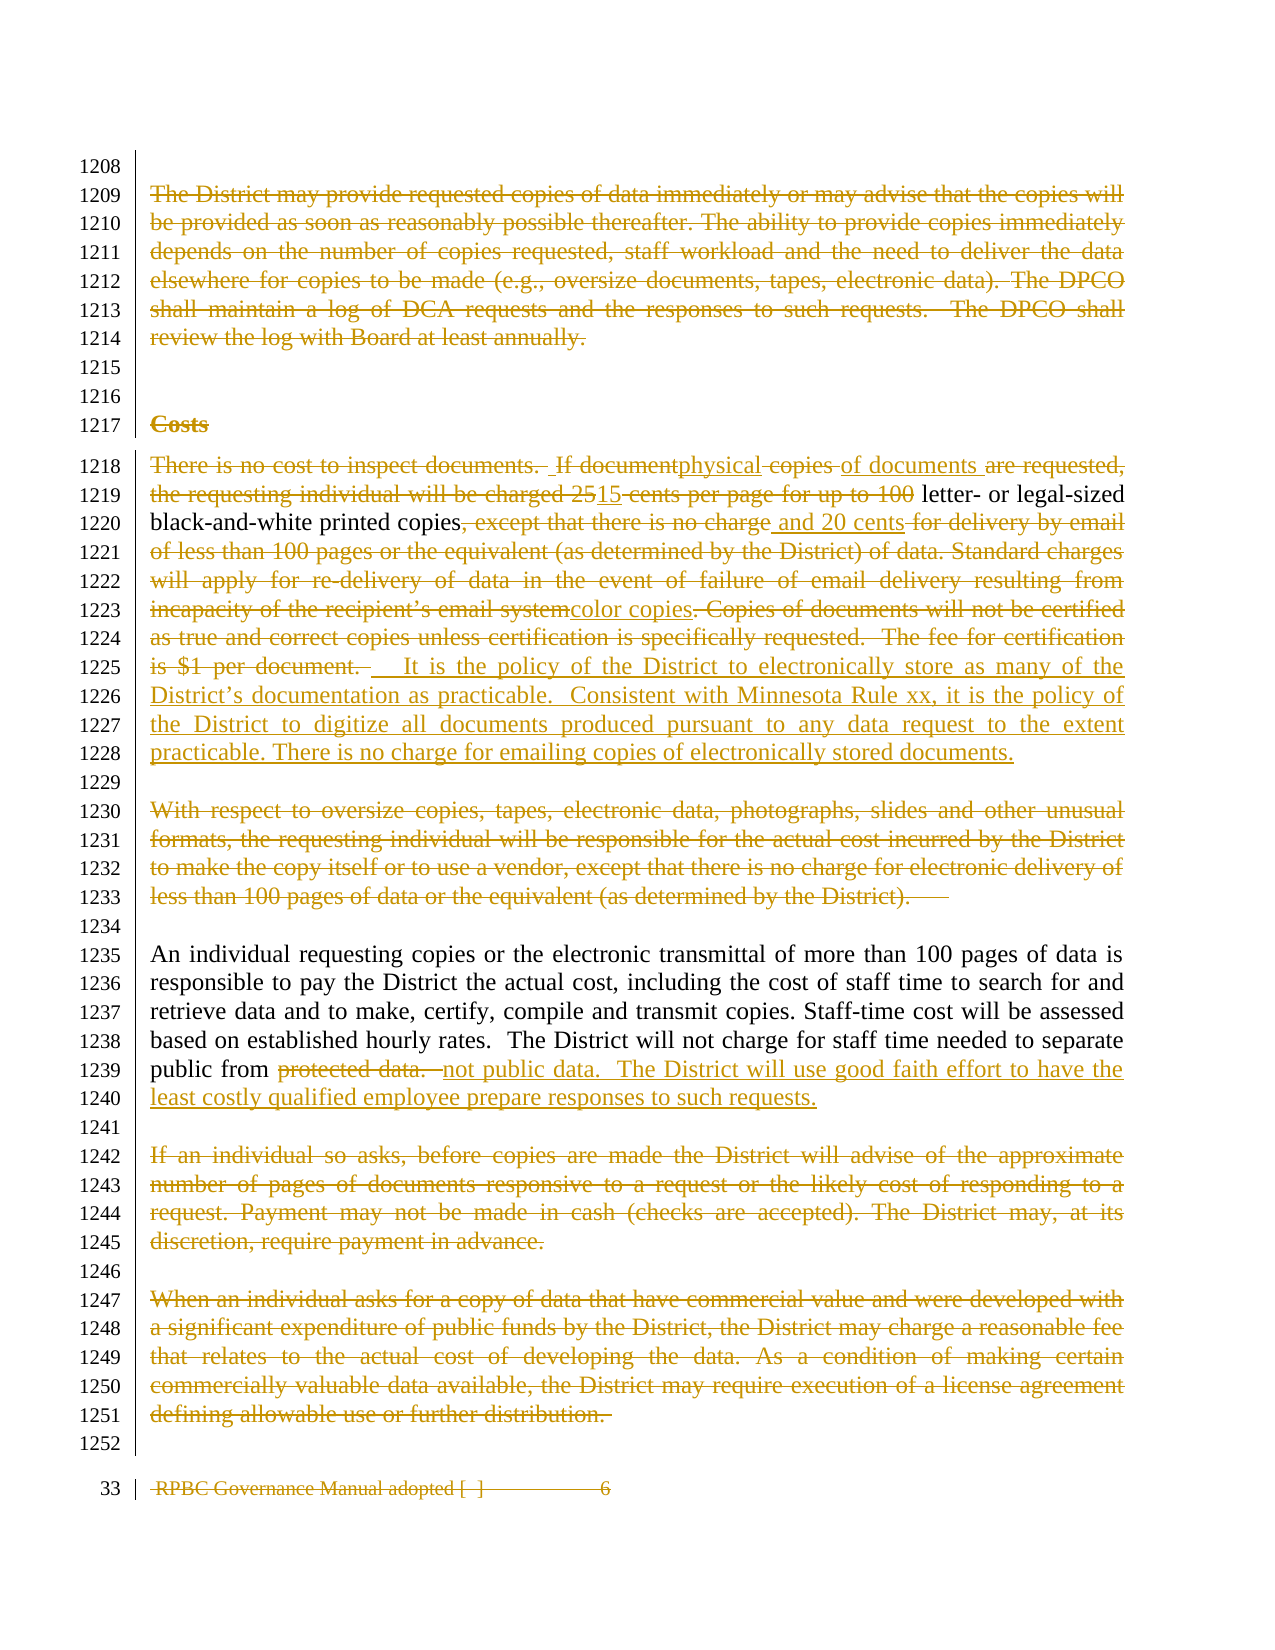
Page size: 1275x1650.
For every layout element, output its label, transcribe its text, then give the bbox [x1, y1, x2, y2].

subtitle Costs [150, 409, 1125, 437]
text When an individual asks for a copy of data that have commercial value and were developed with a significant expenditure of public funds by the District, the District may charge a reasonable fee that relates to the actual cost of developing the data. As a condition of making certain commercially valuable data available, the District may require execution of a license agreement defining allowable use or further distribution. [150, 1284, 1125, 1386]
text The District may provide requested copies of data immediately or may advise that the copies will be provided as soon as reasonably possible thereafter. The ability to provide copies immediately depends on the number of copies requested, staff workload and the need to deliver the data elsewhere for copies to be made (e.g., oversize documents, tapes, electronic data). The DPCO shall maintain a log of DCA requests and the responses to such requests. The DPCO shall review the log with Board at least annually. [150, 224, 1125, 281]
text If an individual so asks, before copies are made the District will advise of the approximate number of pages of documents responsive to a request or the likely cost of responding to a request. Payment may not be made in cash (checks are accepted). The District may, at its discretion, require payment in advance. [150, 1140, 1125, 1255]
text There is no cost to inspect documents. If copies are requested, the requesting individual will be charged cents per page for up to 100 letter- or legal-sized black-and-white printed copies for . Copies of documents will not be certified as true and correct copies unless certification is specifically requested. The fee for certification is $1 per document. [150, 639, 1125, 705]
text The District may provide requested copies of data immediately or may advise that the copies will be provided as soon as reasonably possible thereafter. The ability to provide copies immediately depends on the number of copies requested, staff workload and the need to deliver the data elsewhere for copies to be made (e.g., oversize documents, tapes, electronic data). The DPCO shall maintain a log of DCA requests and the responses to such requests. The DPCO shall review the log with Board at least annually. [150, 179, 1125, 223]
text With respect to oversize copies, tapes, electronic data, photographs, slides and other unusual formats, the requesting individual will be responsible for the actual cost incurred by the District to make the copy itself or to use a vendor, except that there is no charge for electronic delivery of less than 100 pages of data or the equivalent (as determined by the District). [150, 812, 1125, 839]
text There is no cost to inspect documents. If copies are requested, the requesting individual will be charged cents per page for up to 100 letter- or legal-sized black-and-white printed copies for . Copies of documents will not be certified as true and correct copies unless certification is specifically requested. The fee for certification is $1 per document. [150, 450, 1125, 638]
text There is no cost to inspect documents. If copies are requested, the requesting individual will be charged cents per page for up to 100 letter- or legal-sized black-and-white printed copies for . Copies of documents will not be certified as true and correct copies unless certification is specifically requested. The fee for certification is $1 per document. [150, 706, 1125, 734]
text An individual requesting copies or the electronic transmittal of more than 100 pages of data is responsible to pay the District the actual cost, including the cost of staff time to search for and retrieve data and to make, certify, compile and transmit copies. Staff-time cost will be assessed based on established hourly rates. The District will not charge for staff time needed to separate public from [150, 939, 1125, 1111]
text When an individual asks for a copy of data that have commercial value and were developed with a significant expenditure of public funds by the District, the District may charge a reasonable fee that relates to the actual cost of developing the data. As a condition of making certain commercially valuable data available, the District may require execution of a license agreement defining allowable use or further distribution. [150, 1387, 1125, 1427]
text With respect to oversize copies, tapes, electronic data, photographs, slides and other unusual formats, the requesting individual will be responsible for the actual cost incurred by the District to make the copy itself or to use a vendor, except that there is no charge for electronic delivery of less than 100 pages of data or the equivalent (as determined by the District). [150, 841, 1125, 910]
text The District may provide requested copies of data immediately or may advise that the copies will be provided as soon as reasonably possible thereafter. The ability to provide copies immediately depends on the number of copies requested, staff workload and the need to deliver the data elsewhere for copies to be made (e.g., oversize documents, tapes, electronic data). The DPCO shall maintain a log of DCA requests and the responses to such requests. The DPCO shall review the log with Board at least annually. [150, 311, 1125, 351]
text There is no cost to inspect documents. If copies are requested, the requesting individual will be charged cents per page for up to 100 letter- or legal-sized black-and-white printed copies for . Copies of documents will not be certified as true and correct copies unless certification is specifically requested. The fee for certification is $1 per document. [150, 735, 1125, 766]
